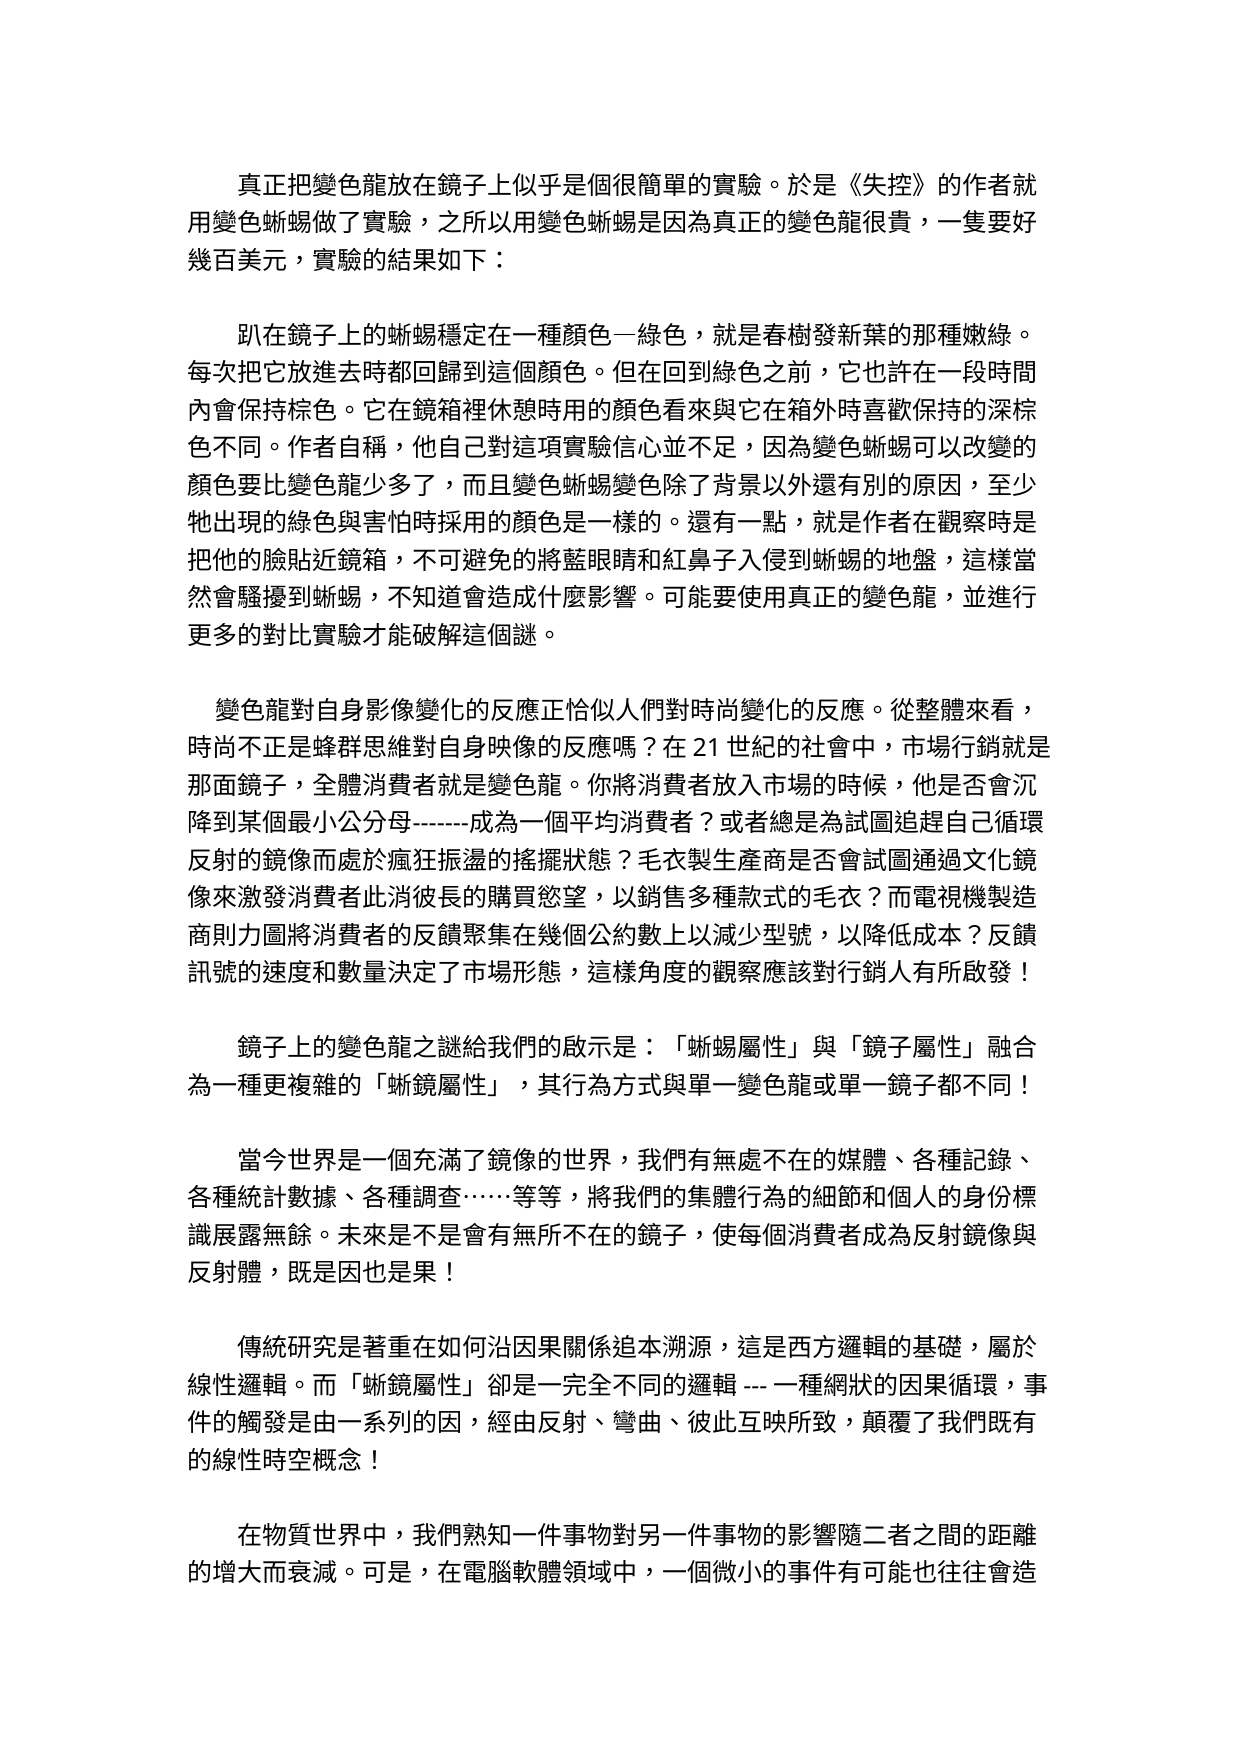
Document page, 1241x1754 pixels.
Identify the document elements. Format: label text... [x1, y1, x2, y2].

text 真正把變色龍放在鏡子上似乎是個很簡單的實驗。於是《失控》的作者就用變色蜥蜴做了實驗，之所以用變色蜥蜴是因為真正的變色龍很貴，一隻要好幾百美元，實驗的結果如下： [187, 164, 1053, 277]
text 當今世界是一個充滿了鏡像的世界，我們有無處不在的媒體、各種記錄、各種統計數據、各種調查……等等，將我們的集體行為的細節和個人的身份標識展露無餘。未來是不是會有無所不在的鏡子，使每個消費者成為反射鏡像與反射體，既是因也是果！ [187, 1139, 1053, 1289]
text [187, 1514, 1053, 1589]
text 趴在鏡子上的蜥蜴穩定在一種顏色—綠色，就是春樹發新葉的那種嫩綠。每次把它放進去時都回歸到這個顏色。但在回到綠色之前，它也許在一段時間內會保持棕色。它在鏡箱裡休憩時用的顏色看來與它在箱外時喜歡保持的深棕色不同。作者自稱，他自己對這項實驗信心並不足，因為變色蜥蜴可以改變的顏色要比變色龍少多了，而且變色蜥蜴變色除了背景以外還有別的原因，至少牠出現的綠色與害怕時採用的顏色是一樣的。還有一點，就是作者在觀察時是把他的臉貼近鏡箱，不可避免的將藍眼睛和紅鼻子入侵到蜥蜴的地盤，這樣當然會騷擾到蜥蜴，不知道會造成什麼影響。可能要使用真正的變色龍，並進行更多的對比實驗才能破解這個謎。 [187, 314, 1053, 652]
text 變色龍對自身影像變化的反應正恰似人們對時尚變化的反應。從整體來看，時尚不正是蜂群思維對自身映像的反應嗎？在21世紀的社會中，市場行銷就是那面鏡子，全體消費者就是變色龍。你將消費者放入市場的時候，他是否會沉降到某個最小公分母-------成為一個平均消費者？或者總是為試圖追趕自己循環反射的鏡像而處於瘋狂振盪的搖擺狀態？毛衣製生產商是否會試圖通過文化鏡像來激發消費者此消彼長的購買慾望，以銷售多種款式的毛衣？而電視機製造商則力圖將消費者的反饋聚集在幾個公約數上以減少型號，以降低成本？反饋訊號的速度和數量決定了市場形態，這樣角度的觀察應該對行銷人有所啟發！ [187, 689, 1053, 989]
text 鏡子上的變色龍之謎給我們的啟示是：「蜥蜴屬性」與「鏡子屬性」融合為一種更複雜的「蜥鏡屬性」，其行為方式與單一變色龍或單一鏡子都不同！ [187, 1027, 1053, 1102]
text 傳統研究是著重在如何沿因果關係追本溯源，這是西方邏輯的基礎，屬於線性邏輯。而「蜥鏡屬性」卻是一完全不同的邏輯 --- 一種網狀的因果循環，事件的觸發是由一系列的因，經由反射、彎曲、彼此互映所致，顛覆了我們既有的線性時空概念！ [187, 1327, 1053, 1477]
